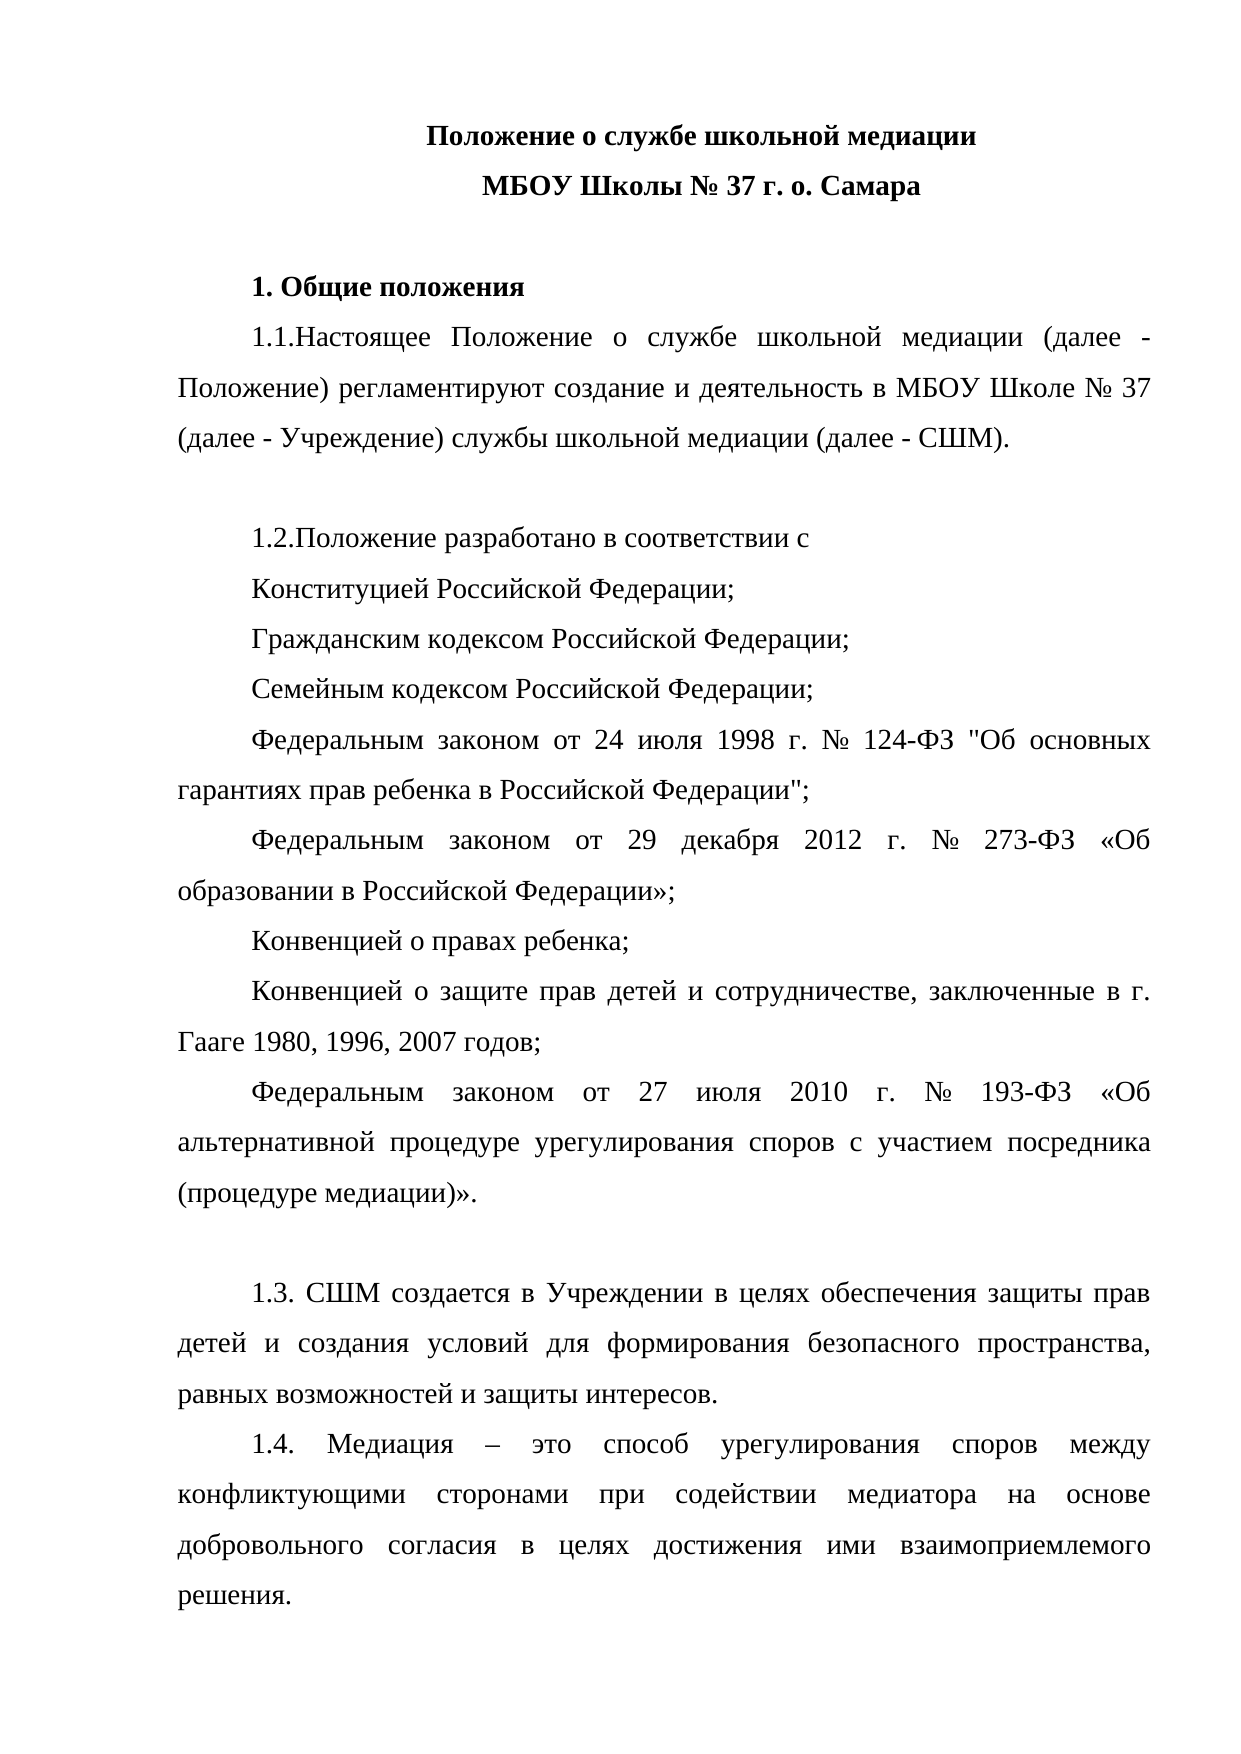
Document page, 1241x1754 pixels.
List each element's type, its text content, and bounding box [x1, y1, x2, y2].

text Конвенцией о правах ребенка; [177, 923, 1152, 957]
text Федеральным законом от 24 июля 1998 г. № 124-ФЗ "Об основных гарантиях прав ребенка в Российской Федерации"; [177, 722, 1152, 806]
text 1.4. Медиация – это способ урегулирования споров между конфликтующими сторонами при содействии медиатора на основе добровольного согласия в целях достижения ими взаимоприемлемого решения. [177, 1426, 1152, 1611]
text Конвенцией о защите прав детей и сотрудничестве, заключенные в г. Гааге 1980, 1996, 2007 годов; [177, 973, 1152, 1057]
text МБОУ Школы № 37 г. о. Самара [177, 168, 1152, 202]
text 1.2.Положение разработано в соответствии с [177, 521, 1152, 554]
text 1.3. СШМ создается в Учреждении в целях обеспечения защиты прав детей и создания условий для формирования безопасного пространства, равных возможностей и защиты интересов. [177, 1275, 1152, 1409]
text Конституцией Российской Федерации; [177, 571, 1152, 604]
text Гражданским кодексом Российской Федерации; [177, 621, 1152, 655]
text Положение о службе школьной медиации [177, 118, 1152, 152]
text Семейным кодексом Российской Федерации; [177, 672, 1152, 705]
text Федеральным законом от 27 июля 2010 г. № 193-ФЗ «Об альтернативной процедуре урегулирования споров с участием посредника (процедуре медиации)». [177, 1074, 1152, 1208]
text 1. Общие положения [177, 269, 1152, 303]
text Федеральным законом от 29 декабря 2012 г. № 273-ФЗ «Об образовании в Российской Федерации»; [177, 822, 1152, 906]
text 1.1.Настоящее Положение о службе школьной медиации (далее - Положение) регламентируют создание и деятельность в МБОУ Школе № 37 (далее - Учреждение) службы школьной медиации (далее - СШМ). [177, 319, 1152, 453]
